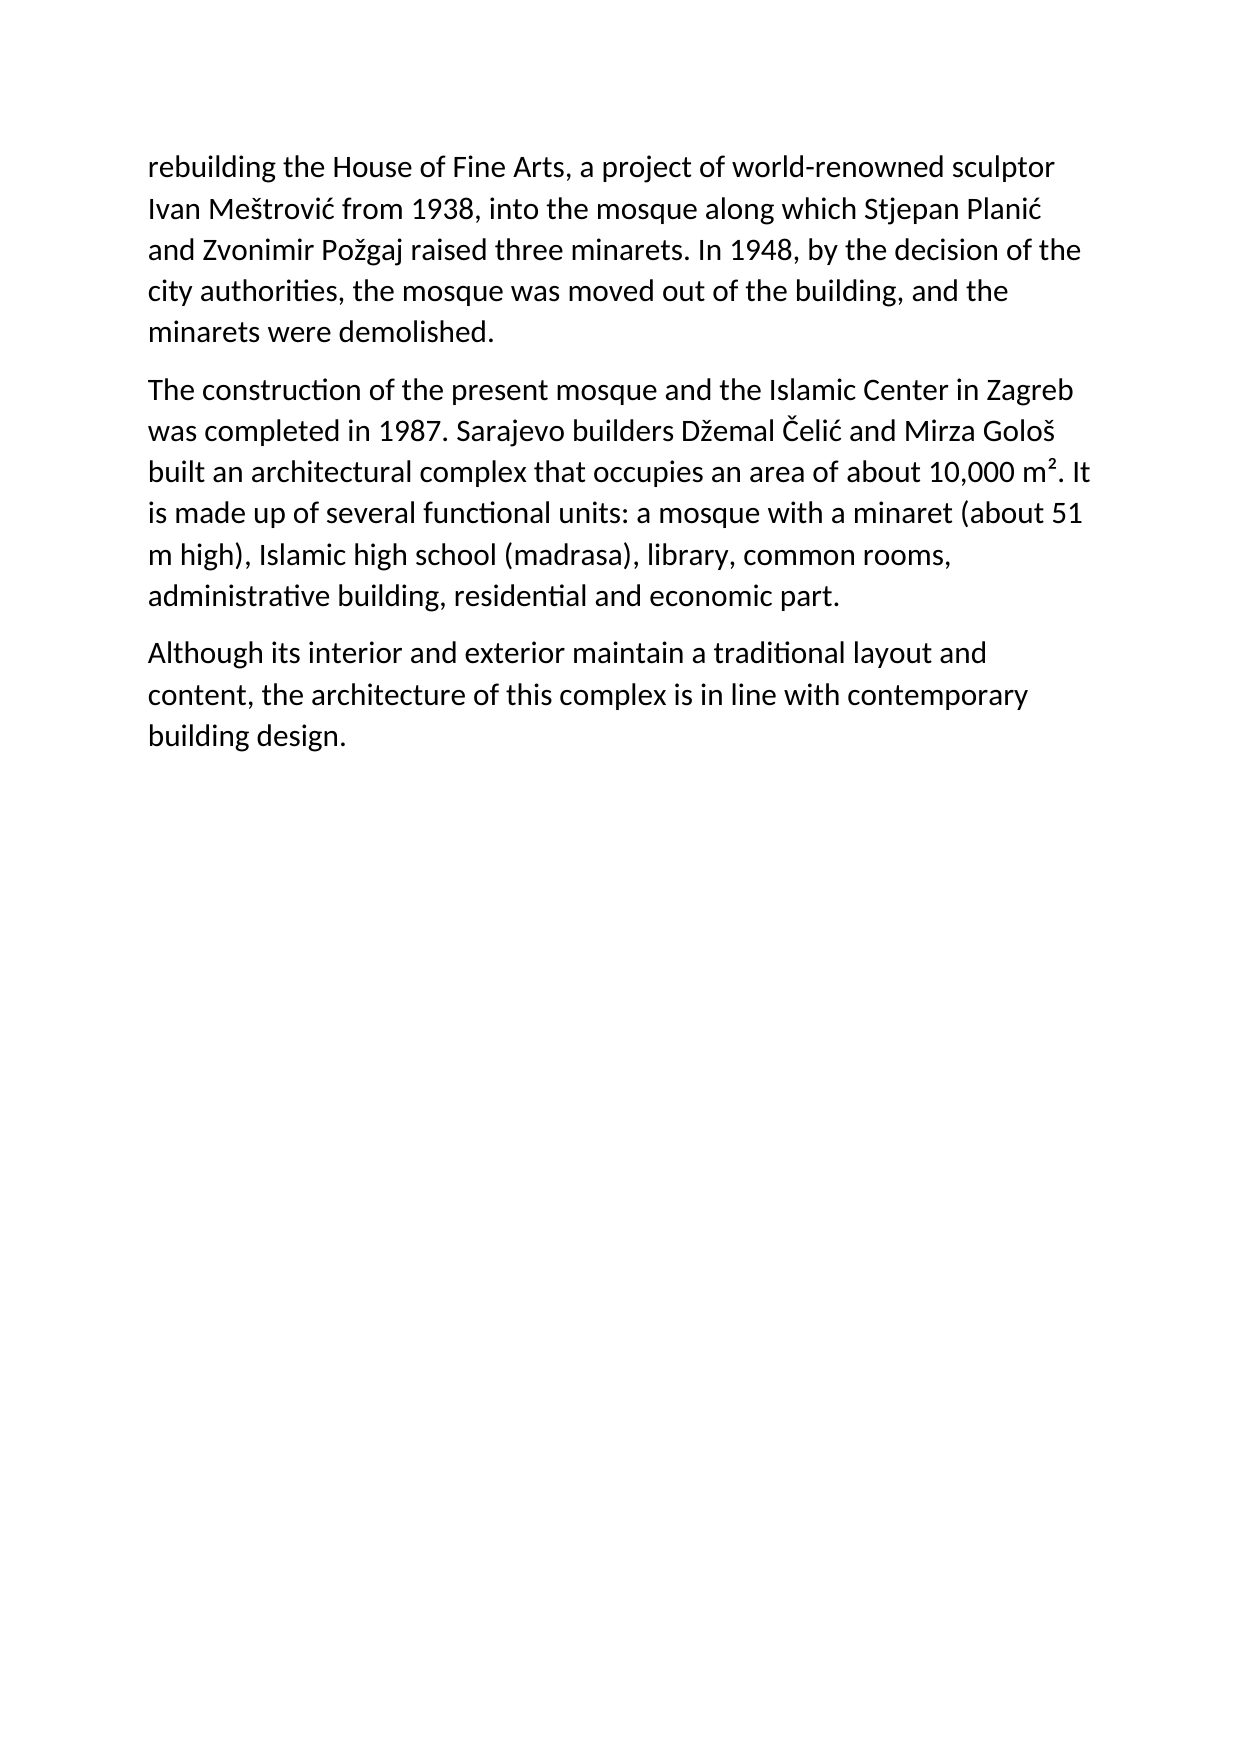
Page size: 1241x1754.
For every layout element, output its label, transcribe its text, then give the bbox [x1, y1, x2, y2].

text Although its interior and exterior maintain a traditional layout and content, the architecture of this complex is in line with contemporary building design. [148, 633, 1093, 754]
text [148, 148, 1093, 350]
text The construction of the present mosque and the Islamic Center in Zagreb was completed in 1987. Sarajevo builders Džemal Čelić and Mirza Gološ built an architectural complex that occupies an area of ​​about 10,000 m². It is made up of several functional units: a mosque with a minaret (about 51 m high), Islamic high school (madrasa), library, common rooms, administrative building, residential and economic part. [148, 370, 1093, 614]
